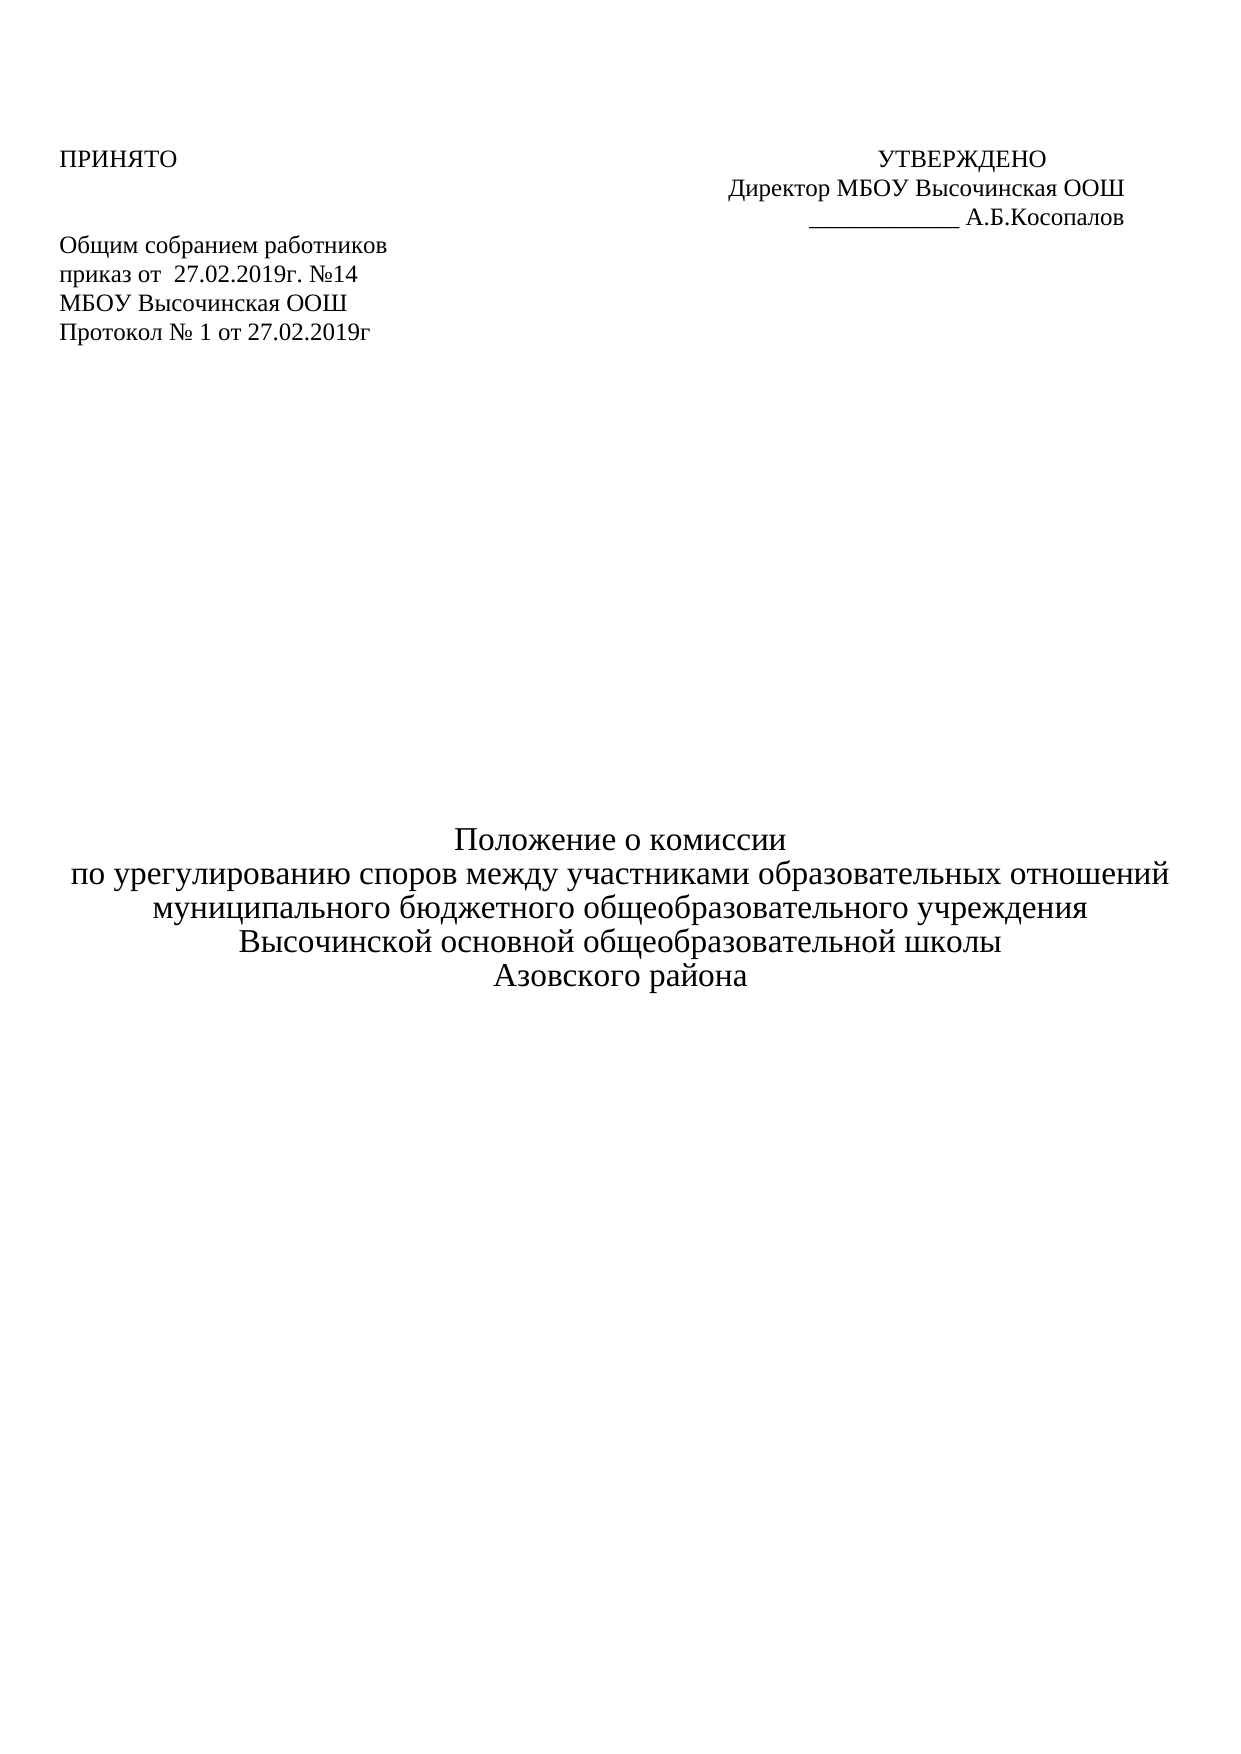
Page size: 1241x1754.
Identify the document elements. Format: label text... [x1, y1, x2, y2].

text Общим собранием работников [59, 231, 1181, 259]
text Азовского района [59, 959, 1181, 994]
text МБОУ Высочинская ООШ [59, 288, 1181, 317]
text Протокол № 1 от 27.02.2019г [59, 317, 1181, 346]
text по урегулированию споров между участниками образовательных отношений муниципального бюджетного общеобразовательного учреждения [59, 857, 1181, 925]
text Директор МБОУ Высочинская ООШ [59, 173, 1181, 202]
text Высочинской основной общеобразовательной школы [59, 925, 1181, 959]
text приказ от 27.02.2019г. №14 [59, 259, 1181, 288]
text Положение о комиссии [59, 823, 1181, 857]
text ПРИНЯТО УТВЕРЖДЕНО [59, 144, 1181, 173]
text ____________ А.Б.Косопалов [59, 202, 1181, 231]
